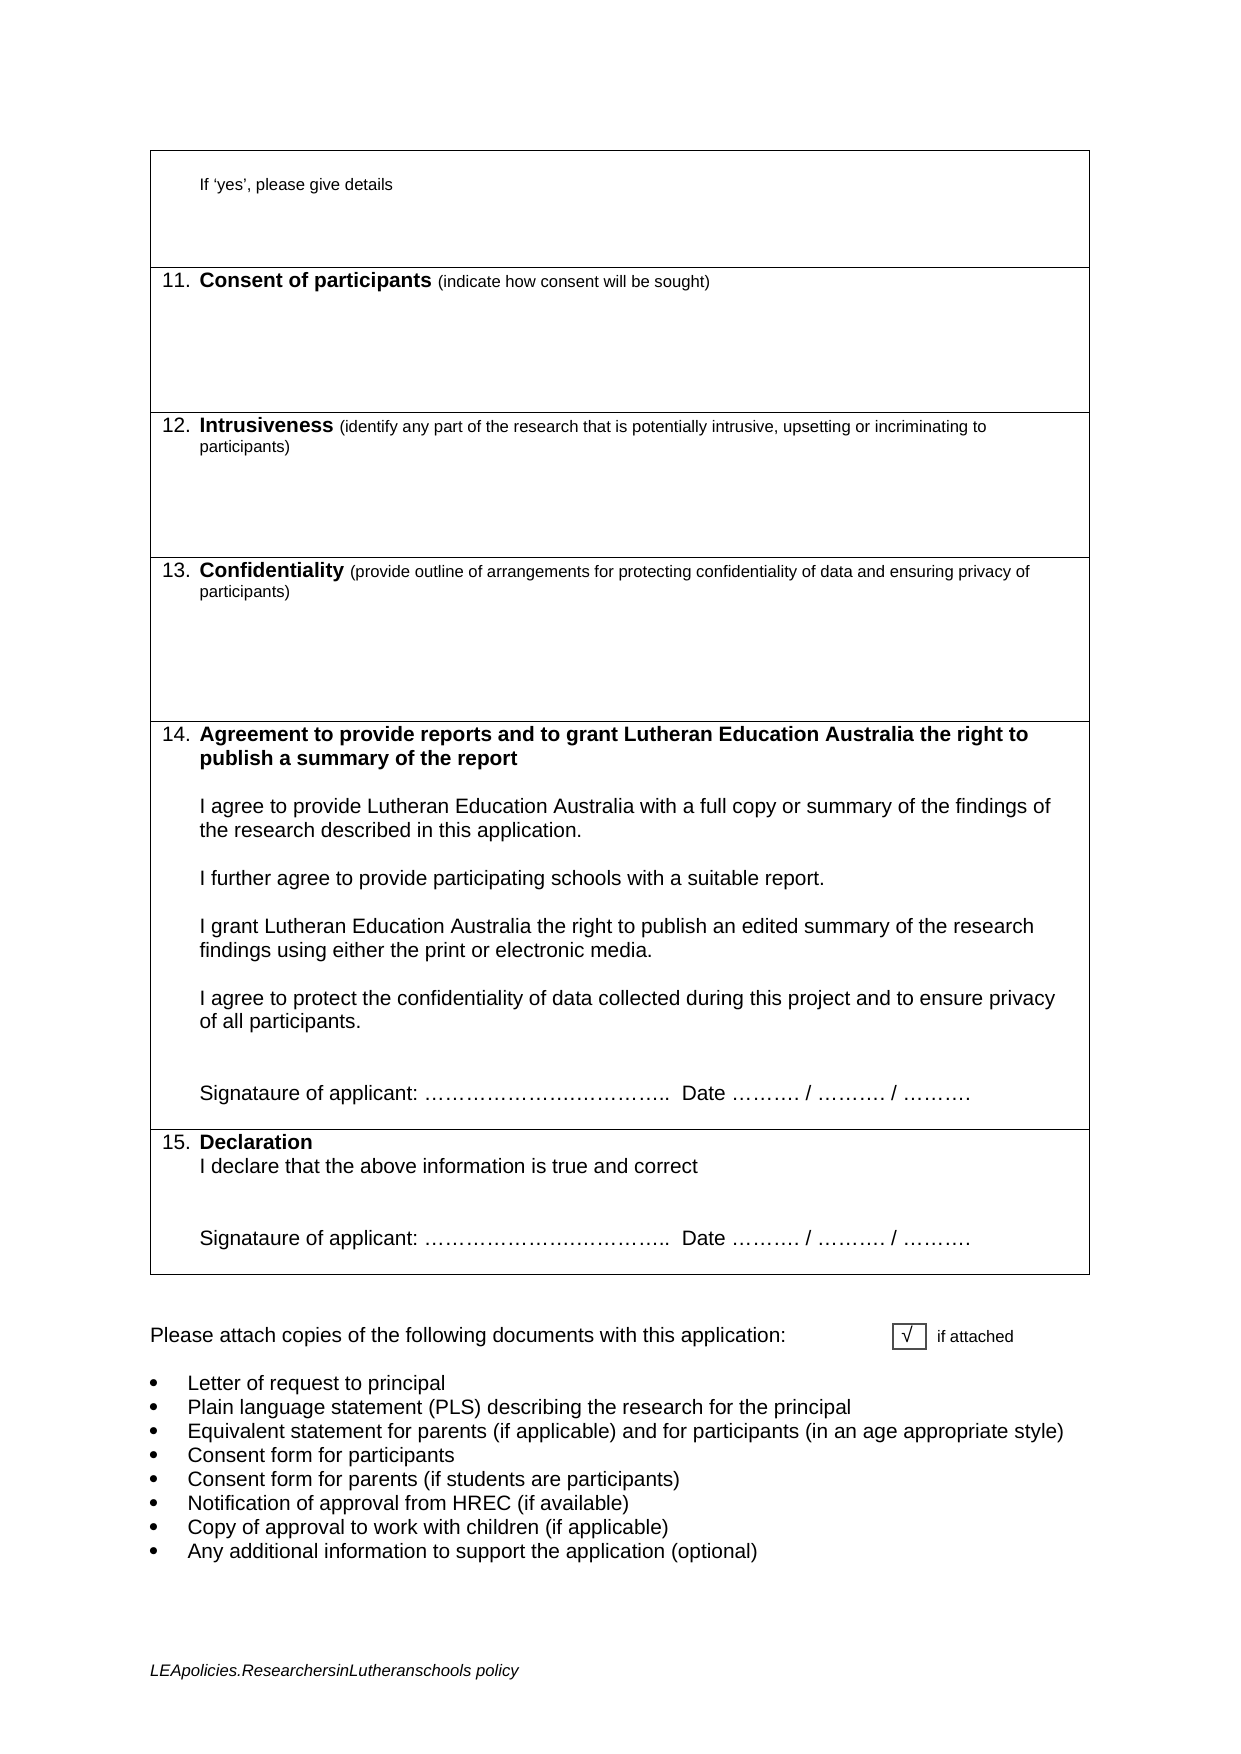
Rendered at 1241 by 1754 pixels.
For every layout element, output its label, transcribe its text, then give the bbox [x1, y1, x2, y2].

list Copy of approval to work with children (if applicable) [150, 1515, 1090, 1539]
table_cell Confidentiality (provide outline of arrangements for protecting confidentiality of data and ensuring privacy of participants) [151, 558, 1089, 721]
list Consent form for parents (if students are participants) [150, 1467, 1090, 1491]
table_cell Declaration I declare that the above information is true and correct Signataure of applicant: ………………….………….. Date ………. / ………. / ………. [151, 1130, 1089, 1274]
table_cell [151, 151, 1089, 267]
table_cell Intrusiveness (identify any part of the research that is potentially intrusive, upsetting or incriminating to participants) [151, 413, 1089, 557]
table_cell Consent of participants (indicate how consent will be sought) [151, 268, 1089, 412]
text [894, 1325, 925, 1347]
list Equivalent statement for parents (if applicable) and for participants (in an age appropriate style) [150, 1419, 1090, 1443]
text Please attach copies of the following documents with this application: √ if attached [150, 1323, 892, 1347]
table_cell Agreement to provide reports and to grant Lutheran Education Australia the right to publish a summary of the report I agree to provide Lutheran Education Australia with a full copy or summary of the findings of the research described in this application. I further agree to provide participating schools with a suitable report. I grant Lutheran Education Australia the right to publish an edited summary of the research findings using either the print or electronic media. I agree to protect the confidentiality of data collected during this project and to ensure privacy of all participants. Signataure of applicant: ………………….………….. Date ………. / ………. / ………. [151, 722, 1089, 1129]
list Plain language statement (PLS) describing the research for the principal [150, 1395, 1090, 1419]
list Any additional information to support the application (optional) [150, 1539, 1090, 1563]
list Letter of request to principal [150, 1371, 1090, 1395]
list Notification of approval from HREC (if available) [150, 1491, 1090, 1515]
list Consent form for participants [150, 1443, 1090, 1467]
